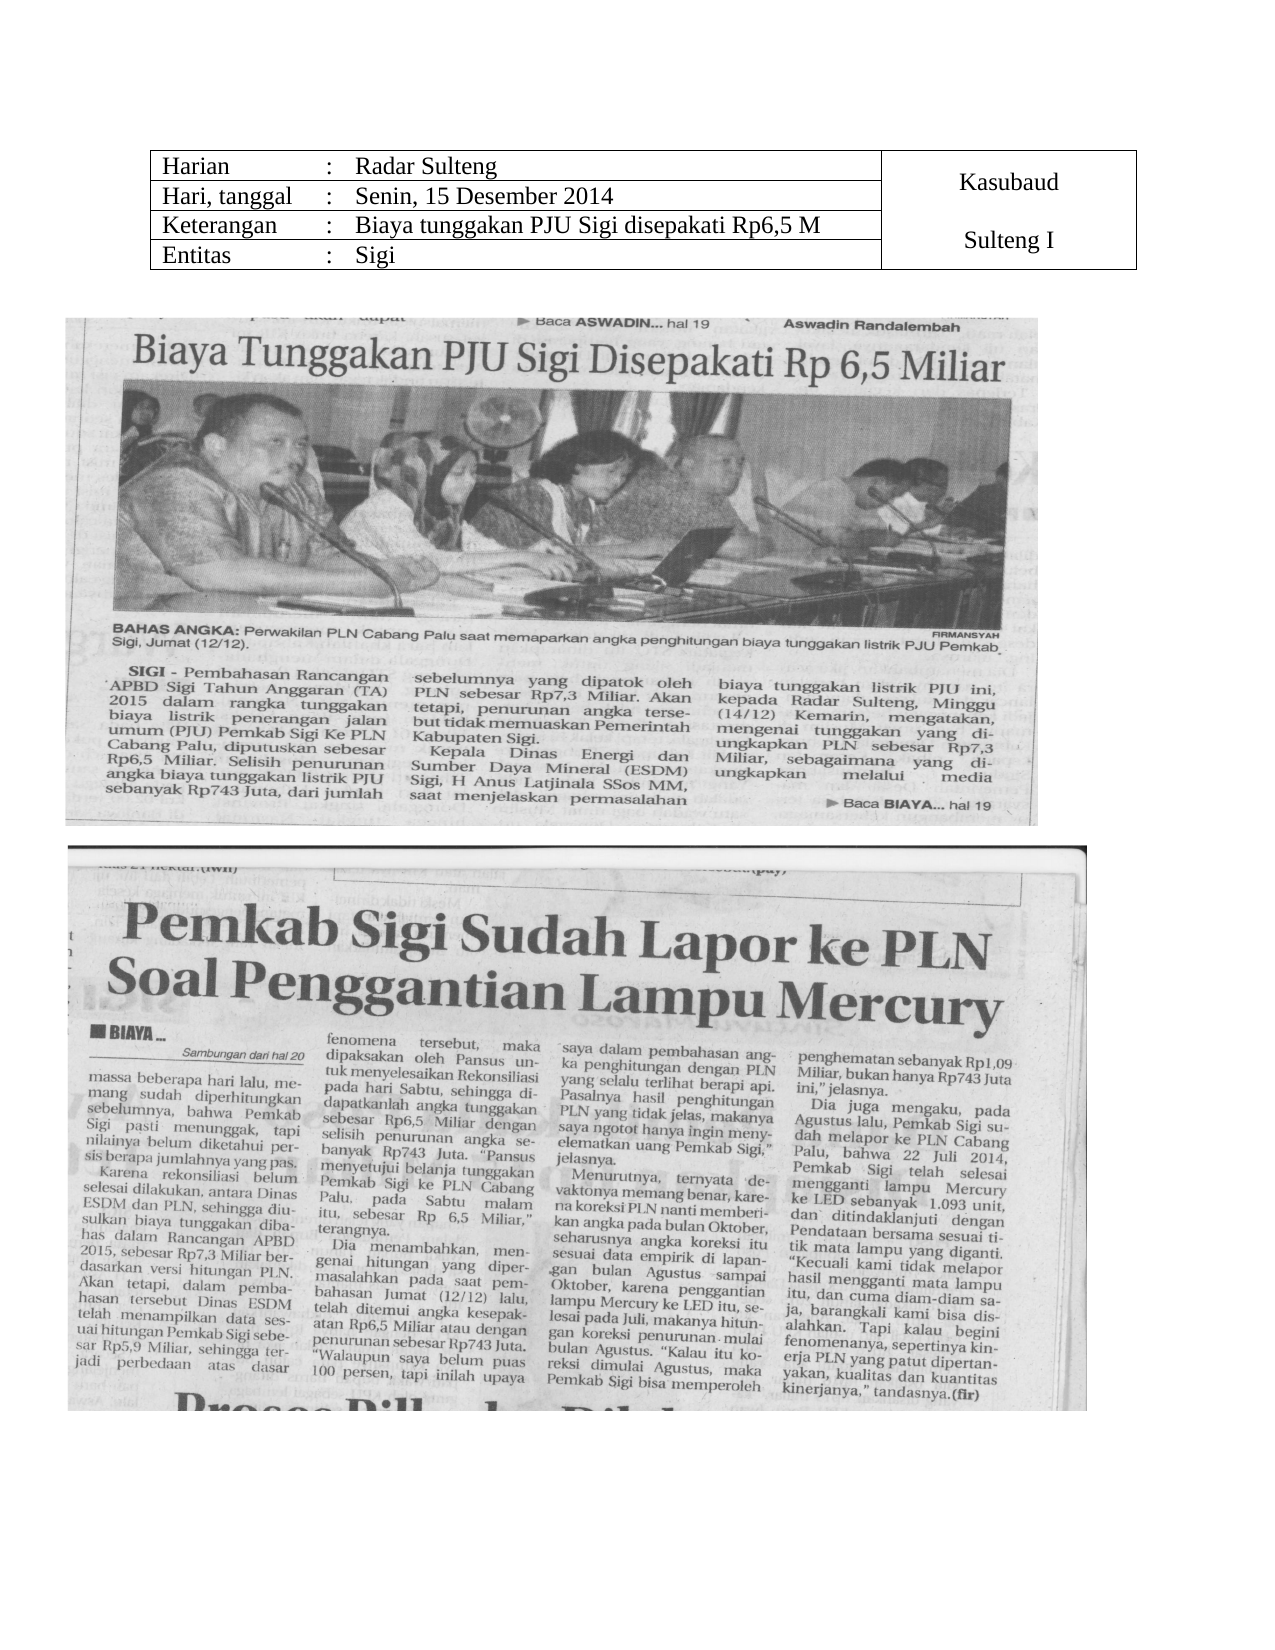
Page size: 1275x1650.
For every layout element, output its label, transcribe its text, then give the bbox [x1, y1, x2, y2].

table_cell Sigi [344, 240, 881, 269]
table_header : [314, 151, 344, 180]
table_cell Keterangan [151, 211, 314, 239]
table_cell : [314, 181, 344, 209]
table_header Harian [151, 151, 314, 180]
table_cell : [314, 211, 344, 239]
table_header Kasubaud Sulteng I [882, 151, 1136, 269]
picture [67, 318, 1038, 826]
table_cell : [314, 240, 344, 269]
table_cell Senin, 15 Desember 2014 [344, 181, 881, 209]
table_cell Hari, tanggal [151, 181, 314, 209]
table_cell Entitas [151, 240, 314, 269]
picture [69, 846, 1086, 1411]
table_header Radar Sulteng [344, 151, 881, 180]
table_cell Biaya tunggakan PJU Sigi disepakati Rp6,5 M [344, 211, 881, 239]
